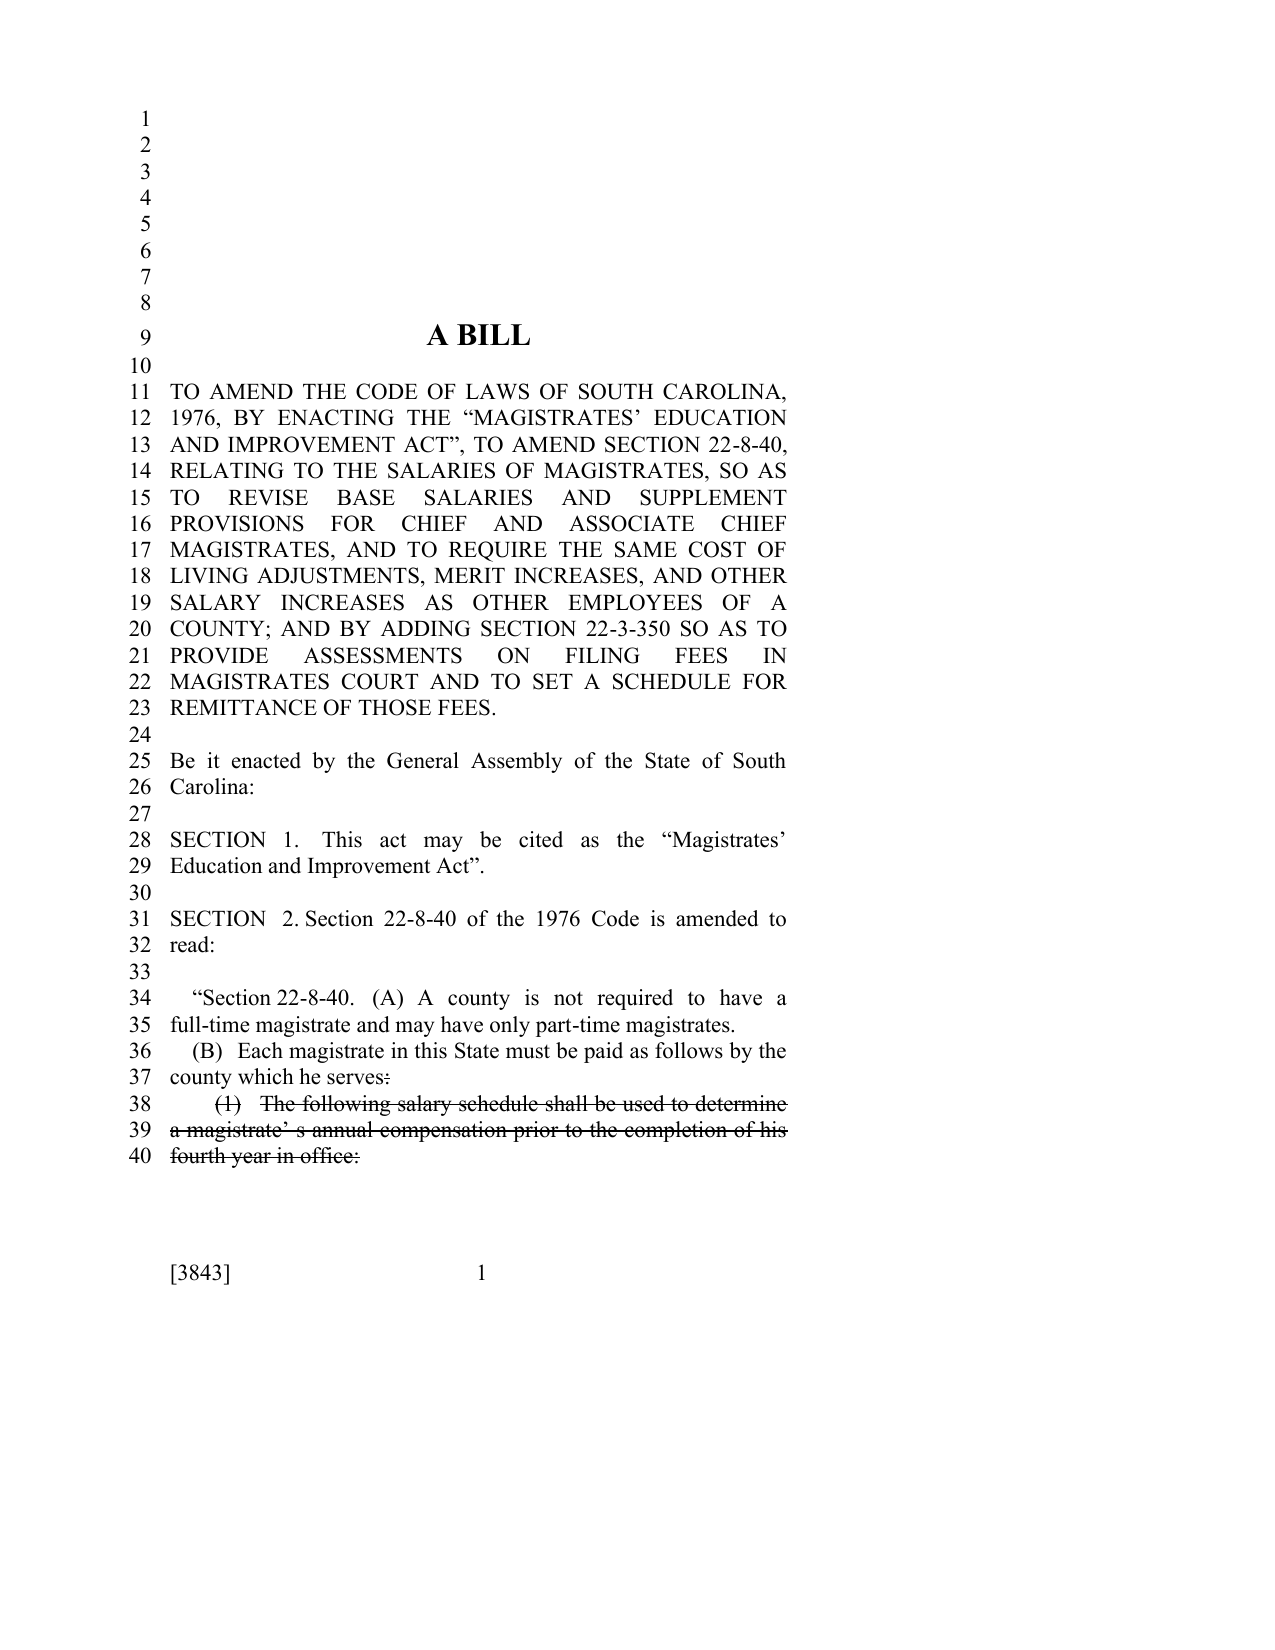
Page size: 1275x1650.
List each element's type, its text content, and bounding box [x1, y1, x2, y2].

text (1) The following salary schedule shall be used to determine a magistrate’ s annual compensation prior to the completion of his fourth year in office: [169, 1090, 787, 1130]
text SECTION 1. This act may be cited as the “Magistrates’ Education and Improvement Act”. [169, 826, 787, 879]
text Be it enacted by the General Assembly of the State of South Carolina: [169, 747, 787, 800]
text “Section 22-8-40. (A) A county is not required to have a full-time magistrate and may have only part-time magistrates. [169, 984, 787, 1037]
text SECTION 2. Section 22-8-40 of the 1976 Code is amended to read: [169, 905, 787, 958]
text (1) The following salary schedule shall be used to determine a magistrate’ s annual compensation prior to the completion of his fourth year in office: [169, 1131, 787, 1169]
text A BILL [169, 316, 787, 352]
text (B) Each magistrate in this State must be paid as follows by the county which he serves: [169, 1037, 787, 1090]
text TO AMEND THE CODE OF LAWS OF SOUTH CAROLINA, 1976, BY ENACTING THE “MAGISTRATES’ EDUCATION AND IMPROVEMENT ACT”, TO AMEND SECTION 22-8-40, RELATING TO THE SALARIES OF MAGISTRATES, SO AS TO REVISE BASE SALARIES AND SUPPLEMENT PROVISIONS FOR CHIEF AND ASSOCIATE CHIEF MAGISTRATES, AND TO REQUIRE THE SAME COST OF LIVING ADJUSTMENTS, MERIT INCREASES, AND OTHER SALARY INCREASES AS OTHER EMPLOYEES OF A COUNTY; AND BY ADDING SECTION 22-3-350 SO AS TO PROVIDE ASSESSMENTS ON FILING FEES IN MAGISTRATES COURT AND TO SET A SCHEDULE FOR REMITTANCE OF THOSE FEES. [169, 378, 787, 721]
